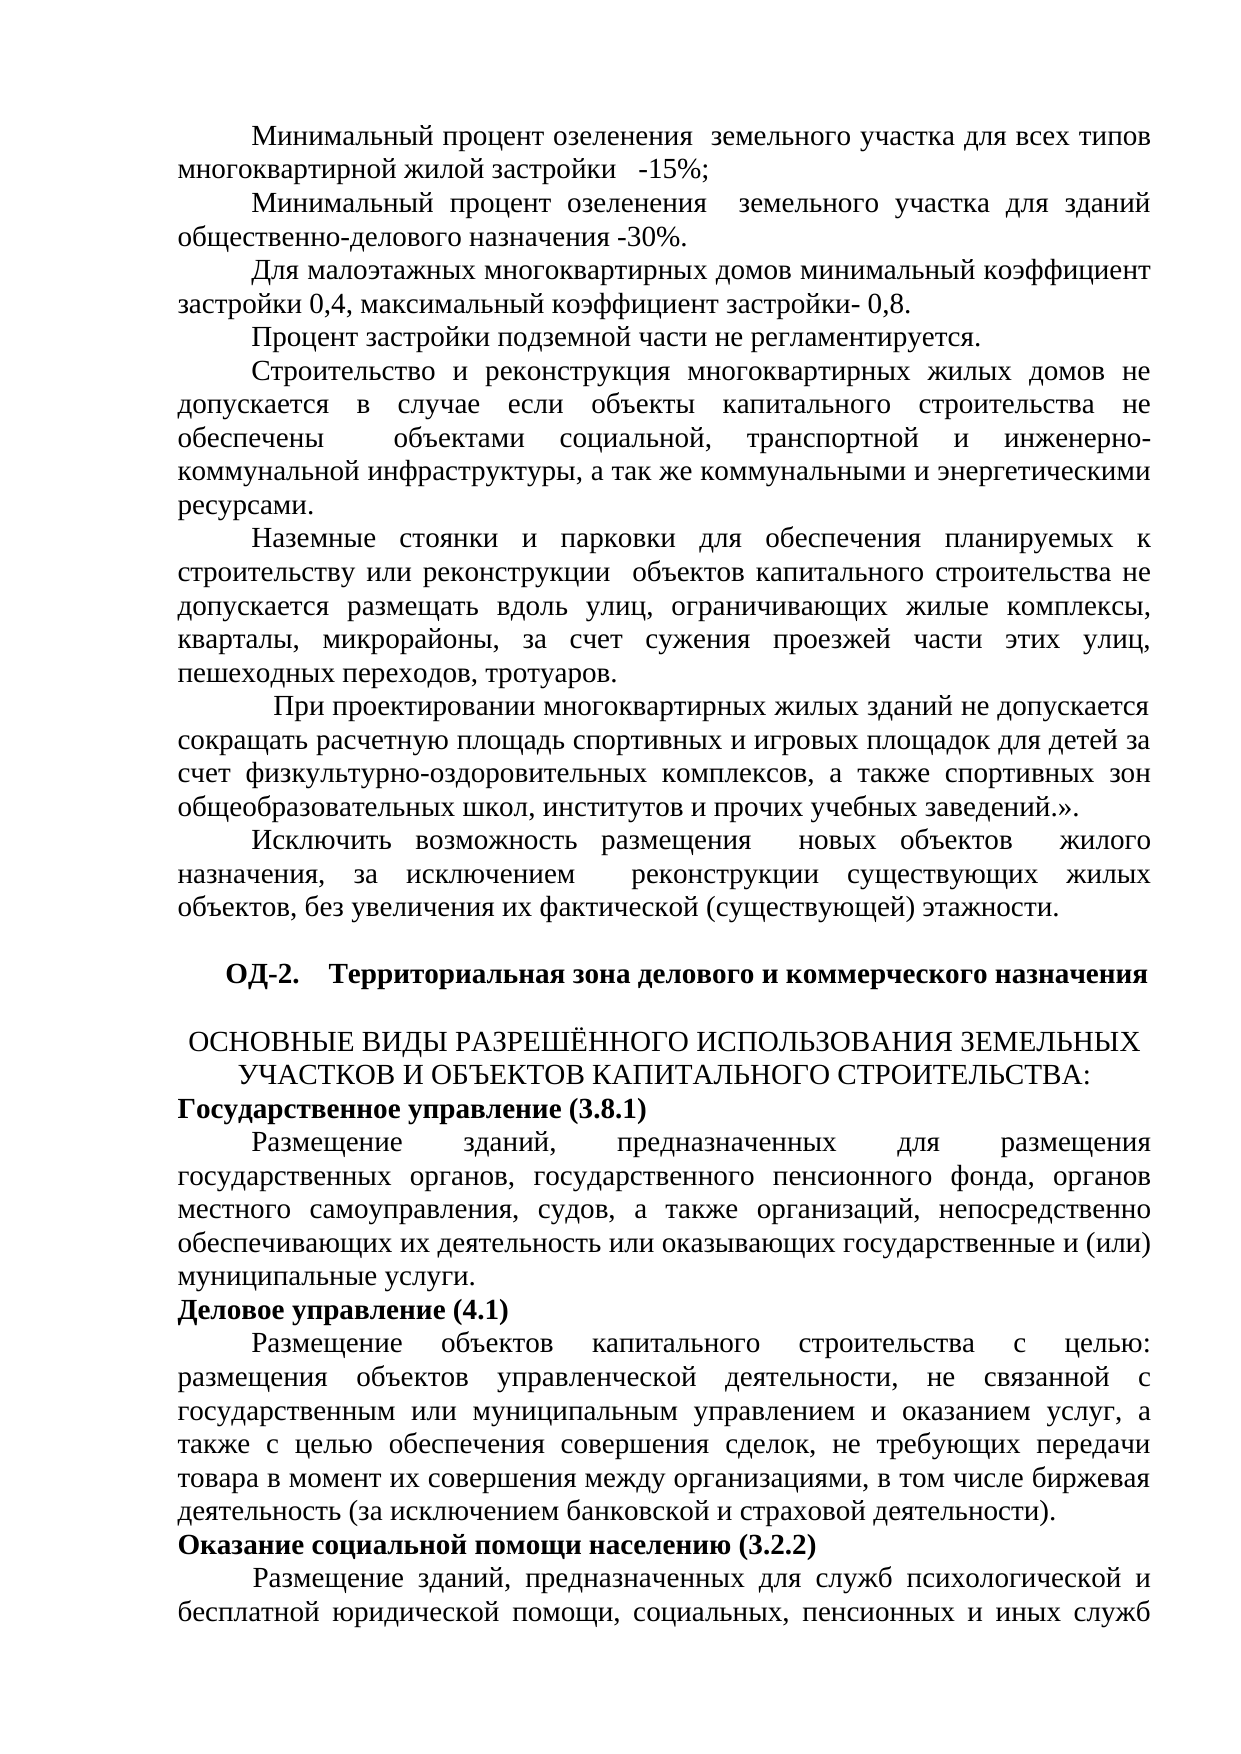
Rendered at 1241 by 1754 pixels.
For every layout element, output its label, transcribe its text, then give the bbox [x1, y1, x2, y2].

text ОСНОВНЫЕ ВИДЫ РАЗРЕШЁННОГО ИСПОЛЬЗОВАНИЯ ЗЕМЕЛЬНЫХ УЧАСТКОВ И ОБЪЕКТОВ КАПИТАЛЬНОГО СТРОИТЕЛЬСТВА: [177, 1024, 1152, 1091]
text Строительство и реконструкция многоквартирных жилых домов не допускается в случае если объекты капитального строительства не обеспечены объектами социальной, транспортной и инженерно-коммунальной инфраструктуры, а так же коммунальными и энергетическими ресурсами. [177, 353, 1152, 521]
text Для малоэтажных многоквартирных домов минимальный коэффициент застройки 0,4, максимальный коэффициент застройки- 0,8. [177, 252, 1152, 319]
text Минимальный процент озеленения земельного участка для зданий общественно-делового назначения -30%. [177, 185, 1152, 252]
text Процент застройки подземной части не регламентируется. [177, 319, 1152, 353]
text Минимальный процент озеленения земельного участка для всех типов многоквартирной жилой застройки -15%; [177, 118, 1152, 185]
text При проектировании многоквартирных жилых зданий не допускается сокращать расчетную площадь спортивных и игровых площадок для детей за счет физкультурно-оздоровительных комплексов, а также спортивных зон общеобразовательных школ, институтов и прочих учебных заведений.». [177, 688, 1152, 822]
text Деловое управление (4.1) [177, 1292, 1152, 1326]
text Размещение зданий, предназначенных для размещения государственных органов, государственного пенсионного фонда, органов местного самоуправления, судов, а также организаций, непосредственно обеспечивающих их деятельность или оказывающих государственные и (или) муниципальные услуги. [177, 1124, 1152, 1292]
text Исключить возможность размещения новых объектов жилого назначения, за исключением реконструкции существующих жилых объектов, без увеличения их фактической (существующей) этажности. [177, 822, 1152, 923]
text ОД-2. Территориальная зона делового и коммерческого назначения [177, 957, 1152, 990]
text Государственное управление (3.8.1) [177, 1091, 1152, 1124]
text Размещение объектов капитального строительства с целью: размещения объектов управленческой деятельности, не связанной с государственным или муниципальным управлением и оказанием услуг, а также с целью обеспечения совершения сделок, не требующих передачи товара в момент их совершения между организациями, в том числе биржевая деятельность (за исключением банковской и страховой деятельности). [177, 1326, 1152, 1527]
text Наземные стоянки и парковки для обеспечения планируемых к строительству или реконструкции объектов капитального строительства не допускается размещать вдоль улиц, ограничивающих жилые комплексы, кварталы, микрорайоны, за счет сужения проезжей части этих улиц, пешеходных переходов, тротуаров. [177, 521, 1152, 688]
text Оказание социальной помощи населению (3.2.2) [177, 1527, 1152, 1560]
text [177, 1560, 1152, 1627]
